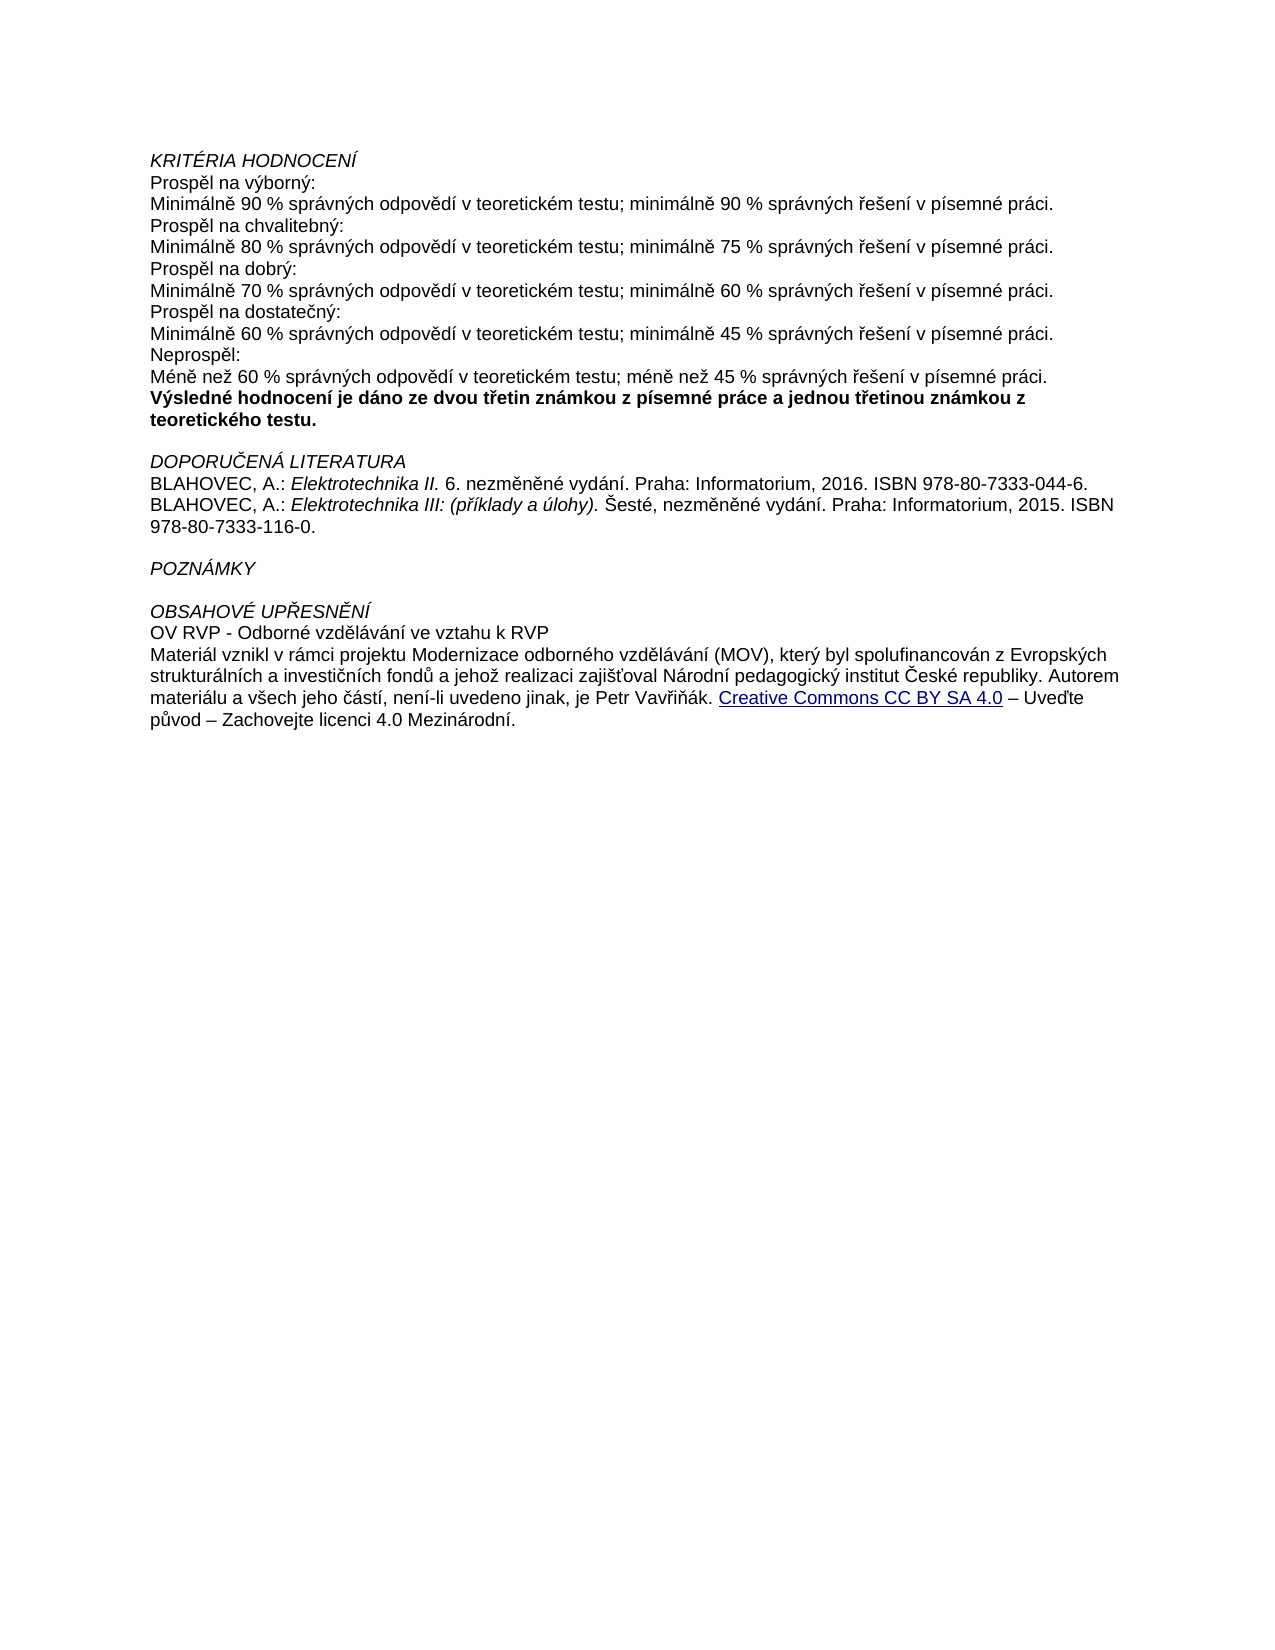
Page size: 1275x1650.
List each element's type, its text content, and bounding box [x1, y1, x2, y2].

text Výsledné hodnocení je dáno ze dvou třetin známkou z písemné práce a jednou třetinou známkou z teoretického testu. [150, 387, 1125, 430]
text Prospěl na dobrý: [150, 258, 1125, 279]
text Neprospěl: [150, 344, 1125, 366]
subtitle Kritéria hodnocení [150, 150, 1125, 172]
subtitle Obsahové upřesnění [150, 601, 1125, 622]
text Minimálně 60 % správných odpovědí v teoretickém testu; minimálně 45 % správných řešení v písemné práci. [150, 322, 1125, 344]
text BLAHOVEC, A.: Elektrotechnika III: (příklady a úlohy). Šesté, nezměněné vydání. Praha: Informatorium, 2015. ISBN 978-80-7333-116-0. [150, 494, 1125, 537]
text Minimálně 70 % správných odpovědí v teoretickém testu; minimálně 60 % správných řešení v písemné práci. [150, 279, 1125, 301]
subtitle Doporučená literatura [150, 451, 1125, 473]
text Méně než 60 % správných odpovědí v teoretickém testu; méně než 45 % správných řešení v písemné práci. [150, 366, 1125, 387]
text Prospěl na výborný: [150, 172, 1125, 193]
text BLAHOVEC, A.: Elektrotechnika II. 6. nezměněné vydání. Praha: Informatorium, 2016. ISBN 978-80-7333-044-6. [150, 473, 1125, 494]
text Minimálně 90 % správných odpovědí v teoretickém testu; minimálně 90 % správných řešení v písemné práci. [150, 193, 1125, 215]
text Prospěl na chvalitebný: [150, 215, 1125, 236]
text Prospěl na dostatečný: [150, 301, 1125, 322]
subtitle Poznámky [150, 558, 1125, 580]
text Materiál vznikl v rámci projektu Modernizace odborného vzdělávání (MOV), který byl spolufinancován z Evropských strukturálních a investičních fondů a jehož realizaci zajišťoval Národní pedagogický institut České republiky. Autorem materiálu a všech jeho částí, není-li uvedeno jinak, je Petr Vavřiňák. Creative Commons CC BY SA 4.0 – Uveďte původ – Zachovejte licenci 4.0 Mezinárodní. [150, 644, 1125, 730]
text OV RVP - Odborné vzdělávání ve vztahu k RVP [150, 622, 1125, 644]
text Minimálně 80 % správných odpovědí v teoretickém testu; minimálně 75 % správných řešení v písemné práci. [150, 236, 1125, 258]
